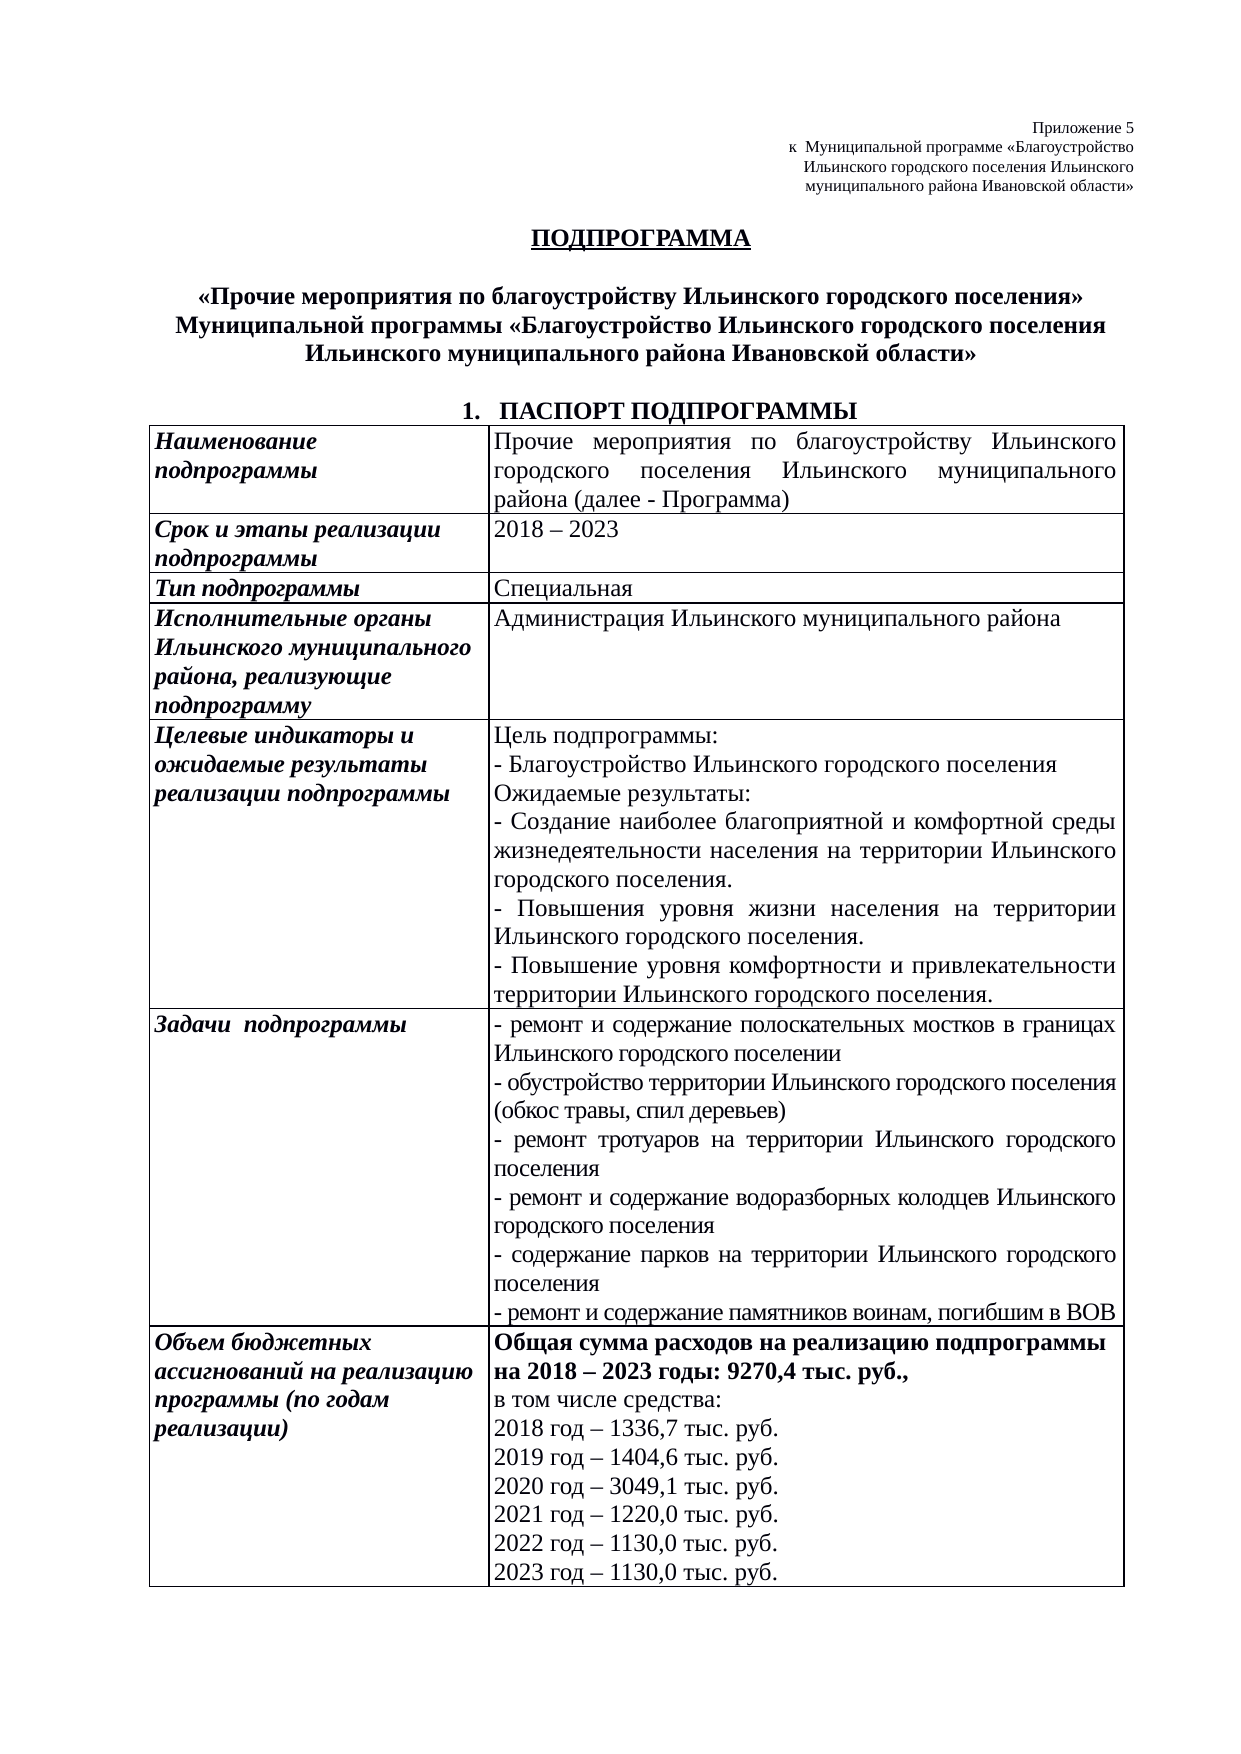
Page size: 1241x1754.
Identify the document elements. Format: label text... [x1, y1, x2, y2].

table_cell Исполнительные органы Ильинского муниципального района, реализующие подпрограмму [150, 604, 488, 718]
table_header Наименование подпрограммы [150, 426, 488, 513]
title «Прочие мероприятия по благоустройству Ильинского городского поселения» [148, 281, 1134, 310]
table_cell - ремонт и содержание полоскательных мостков в границах Ильинского городского поселении - обустройство территории Ильинского городского поселения (обкос травы, спил деревьев) - ремонт тротуаров на территории Ильинского городского поселения - ремонт и содержание водоразборных колодцев Ильинского городского поселения - содержание парков на территории Ильинского городского поселения - ремонт и содержание памятников воинам, погибшим в ВОВ [490, 1009, 1123, 1325]
table_cell Администрация Ильинского муниципального района [490, 604, 1123, 718]
title к Муниципальной программе «Благоустройство [148, 137, 1134, 156]
table_cell Цель подпрограммы: - Благоустройство Ильинского городского поселения Ожидаемые результаты: - Создание наиболее благоприятной и комфортной среды жизнедеятельности населения на территории Ильинского городского поселения. - Повышения уровня жизни населения на территории Ильинского городского поселения. - Повышение уровня комфортности и привлекательности территории Ильинского городского поселения. [490, 720, 1123, 1008]
title ПОДПРОГРАММА [148, 223, 1134, 252]
table_cell Объем бюджетных ассигнований на реализацию программы (по годам реализации) [150, 1327, 488, 1586]
table_cell Тип подпрограммы [150, 573, 488, 602]
table_header Прочие мероприятия по благоустройству Ильинского городского поселения Ильинского муниципального района (далее - Программа) [490, 426, 1123, 513]
title Приложение 5 [148, 118, 1134, 137]
title муниципального района Ивановской области» [148, 176, 1134, 195]
table_cell Целевые индикаторы и ожидаемые результаты реализации подпрограммы [150, 720, 488, 1008]
table_cell 2018 – 2023 [490, 514, 1123, 572]
table_cell Срок и этапы реализации подпрограммы [150, 514, 488, 572]
table_cell Общая сумма расходов на реализацию подпрограммы на 2018 – 2023 годы: 9270,4 тыс. руб., в том числе средства: 2018 год – 1336,7 тыс. руб. 2019 год – 1404,6 тыс. руб. 2020 год – 3049,1 тыс. руб. 2021 год – 1220,0 тыс. руб. 2022 год – 1130,0 тыс. руб. 2023 год – 1130,0 тыс. руб. [490, 1327, 1123, 1586]
list ПАСПОРТ ПОДПРОГРАММЫ [185, 396, 1134, 425]
title Ильинского городского поселения Ильинского [148, 156, 1134, 176]
title Муниципальной программы «Благоустройство Ильинского городского поселения Ильинского муниципального района Ивановской области» [148, 310, 1134, 367]
table_cell Специальная [490, 573, 1123, 602]
table_cell Задачи подпрограммы [150, 1009, 488, 1325]
